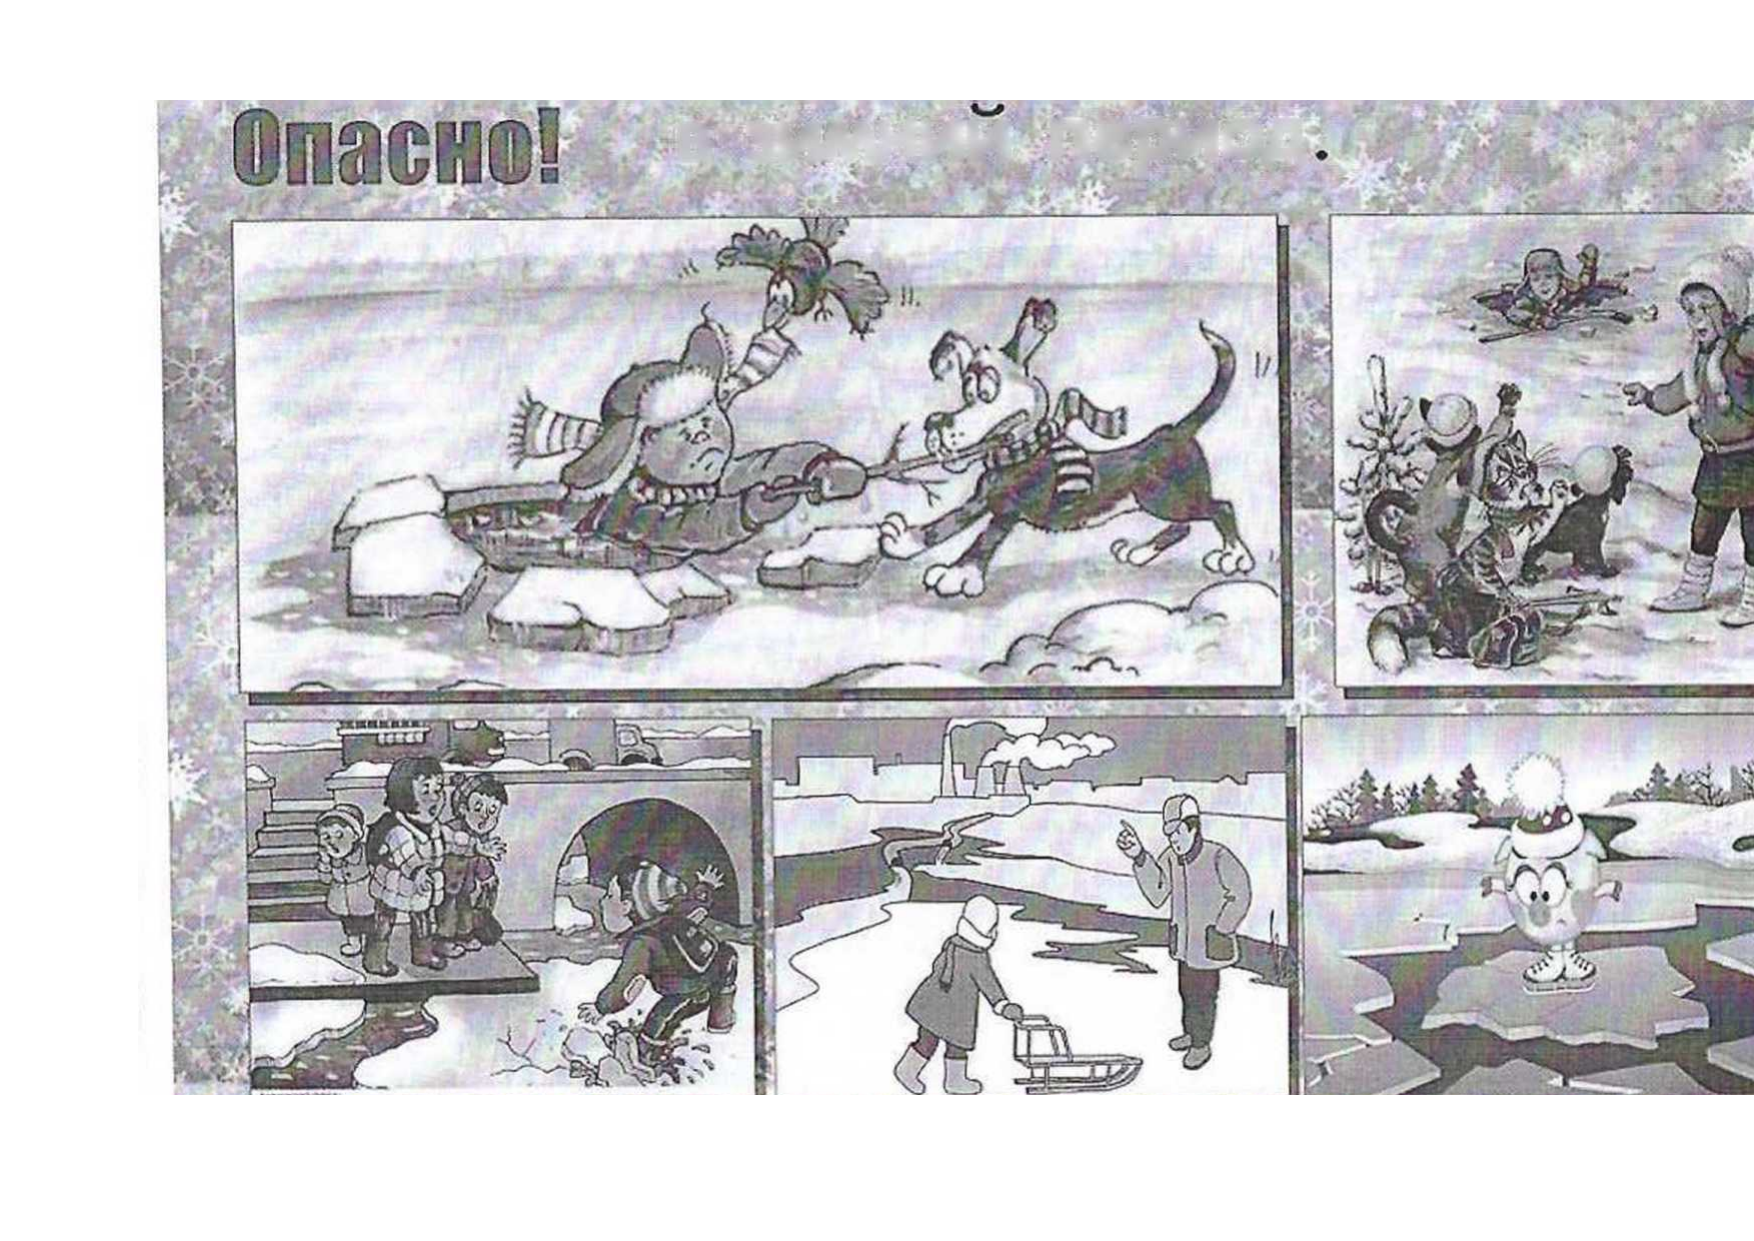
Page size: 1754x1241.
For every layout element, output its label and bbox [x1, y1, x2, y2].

picture [138, 100, 1754, 1095]
